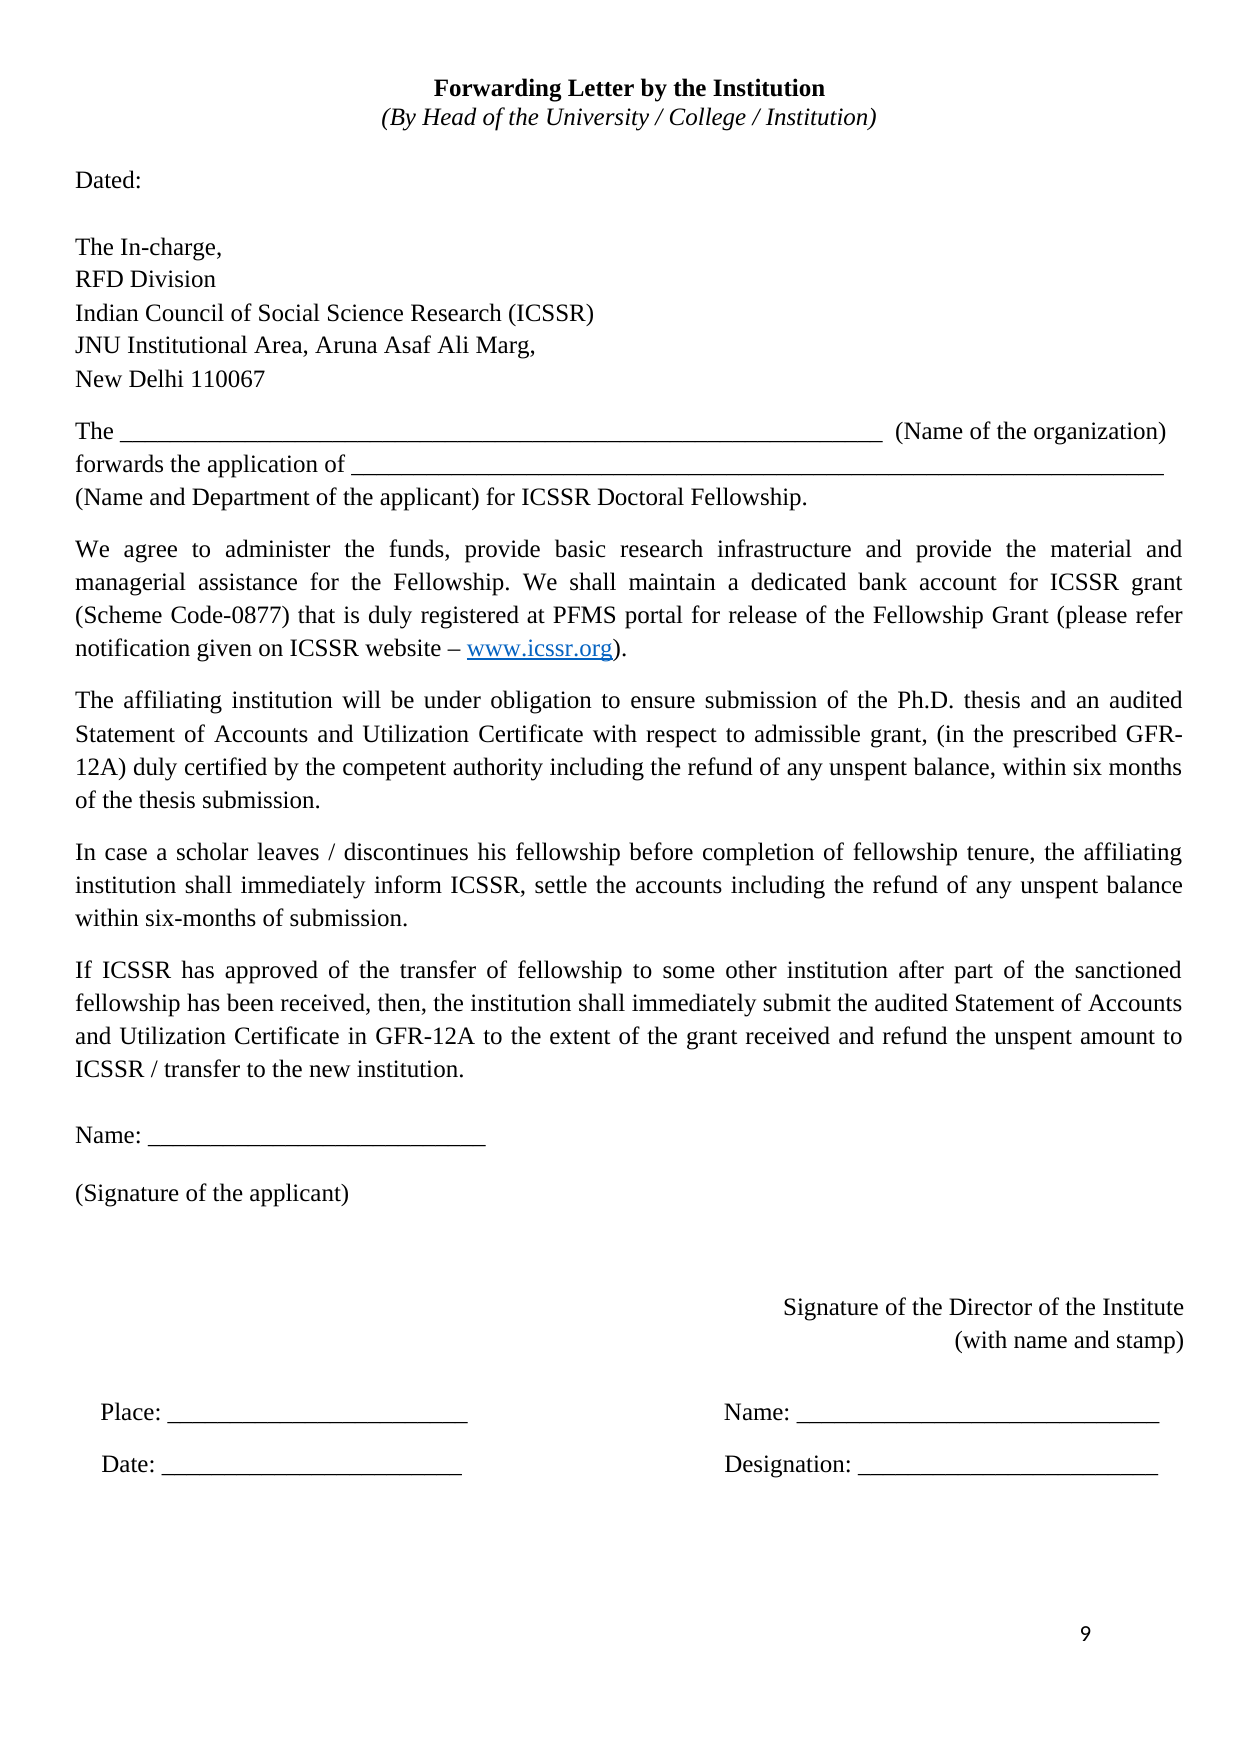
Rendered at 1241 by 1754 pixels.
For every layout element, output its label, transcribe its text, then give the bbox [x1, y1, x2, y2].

text JNU Institutional Area, Aruna Asaf Ali Marg, [75, 331, 1184, 359]
text (with name and stamp) [75, 1325, 1184, 1354]
text We agree to administer the funds, provide basic research infrastructure and provide the material and managerial assistance for the Fellowship. We shall maintain a dedicated bank account for ICSSR grant (Scheme Code-0877) that is duly registered at PFMS portal for release of the Fellowship Grant (please refer notification given on ICSSR website – www.icssr.org). [75, 534, 1184, 662]
text (Name and Department of the applicant) for ICSSR Doctoral Fellowship. [75, 482, 1184, 511]
text forwards the application of _________________________________________________________________ [75, 449, 1184, 478]
text (By Head of the University / College / Institution) [150, 102, 1184, 131]
text (Signature of the applicant) [75, 1178, 1184, 1207]
text New Delhi 110067 [75, 364, 1184, 392]
text If ICSSR has approved of the transfer of fellowship to some other institution after part of the sanctioned fellowship has been received, then, the institution shall immediately submit the audited Statement of Accounts and Utilization Certificate in GFR-12A to the extent of the grant received and refund the unspent amount to ICSSR / transfer to the new institution. [75, 955, 1184, 1083]
text In case a scholar leaves / discontinues his fellowship before completion of fellowship tenure, the affiliating institution shall immediately inform ICSSR, settle the accounts including the refund of any unspent balance within six-months of submission. [75, 837, 1184, 932]
text RFD Division [75, 264, 1184, 293]
text The affiliating institution will be under obligation to ensure submission of the Ph.D. thesis and an audited Statement of Accounts and Utilization Certificate with respect to admissible grant, (in the prescribed GFR-12A) duly certified by the competent authority including the refund of any unspent balance, within six months of the thesis submission. [75, 686, 1184, 813]
text Date: ________________________ Designation: ________________________ [75, 1449, 1184, 1478]
text Place: ________________________ Name: _____________________________ [75, 1397, 1184, 1425]
text The In-charge, [75, 232, 1184, 260]
text Indian Council of Social Science Research (ICSSR) [75, 298, 1184, 326]
text Forwarding Letter by the Institution [75, 73, 1184, 102]
text Dated: [75, 166, 1184, 194]
text Signature of the Director of the Institute [75, 1292, 1184, 1321]
text The _____________________________________________________________ (Name of the organization) [75, 416, 1184, 445]
text Name: ___________________________ [75, 1120, 1184, 1149]
